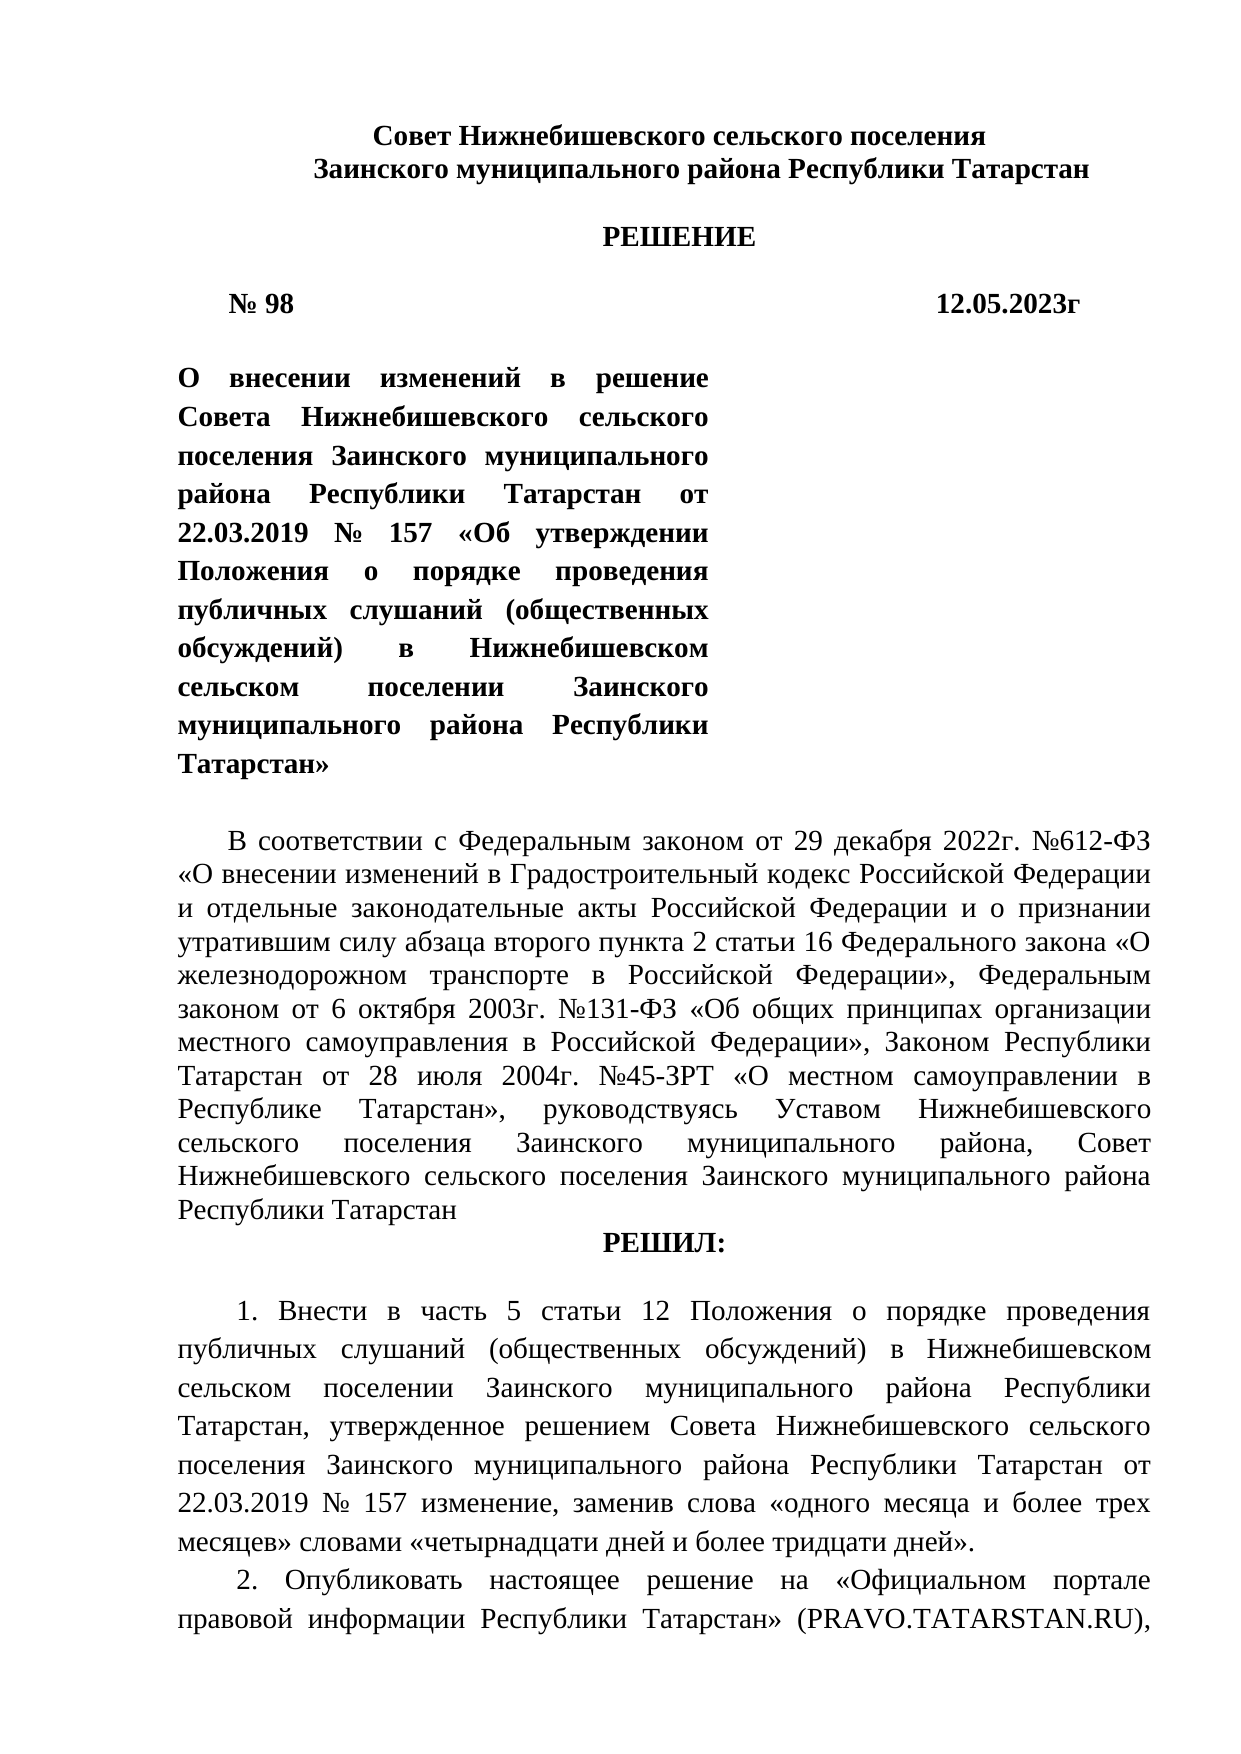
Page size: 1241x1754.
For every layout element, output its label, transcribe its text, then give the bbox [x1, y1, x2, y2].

text Заинского муниципального района Республики Татарстан [177, 152, 1181, 185]
text О внесении изменений в решение Совета Нижнебишевского сельского поселения Заинского муниципального района Республики Татарстан от 22.03.2019 № 157 «Об утверждении Положения о порядке проведения публичных слушаний (общественных обсуждений) в Нижнебишевском сельском поселении Заинского муниципального района Республики Татарстан» [177, 361, 709, 779]
text Совет Нижнебишевского сельского поселения [177, 118, 1181, 152]
text В соответствии с Федеральным законом от 29 декабря 2022г. №612-ФЗ «О внесении изменений в Градостроительный кодекс Российской Федерации и отдельные законодательные акты Российской Федерации и о признании утратившим силу абзаца второго пункта 2 статьи 16 Федерального закона «О железнодорожном транспорте в Российской Федерации», Федеральным законом от 6 октября 2003г. №131-ФЗ «Об общих принципах организации местного самоуправления в Российской Федерации», Законом Республики Татарстан от 28 июля 2004г. №45-ЗРТ «О местном самоуправлении в Республике Татарстан», руководствуясь Уставом Нижнебишевского сельского поселения Заинского муниципального района, Совет Нижнебишевского сельского поселения Заинского муниципального района Республики Татарстан [177, 823, 1152, 1226]
text РЕШЕНИЕ [177, 219, 1181, 252]
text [177, 1562, 1152, 1634]
text РЕШИЛ: [177, 1226, 1152, 1259]
text № 98 12.05.2023г [177, 286, 1152, 319]
text 1. Внести в часть 5 статьи 12 Положения о порядке проведения публичных слушаний (общественных обсуждений) в Нижнебишевском сельском поселении Заинского муниципального района Республики Татарстан, утвержденное решением Совета Нижнебишевского сельского поселения Заинского муниципального района Республики Татарстан от 22.03.2019 № 157 изменение, заменив слова «одного месяца и более трех месяцев» словами «четырнадцати дней и более тридцати дней». [177, 1293, 1152, 1557]
